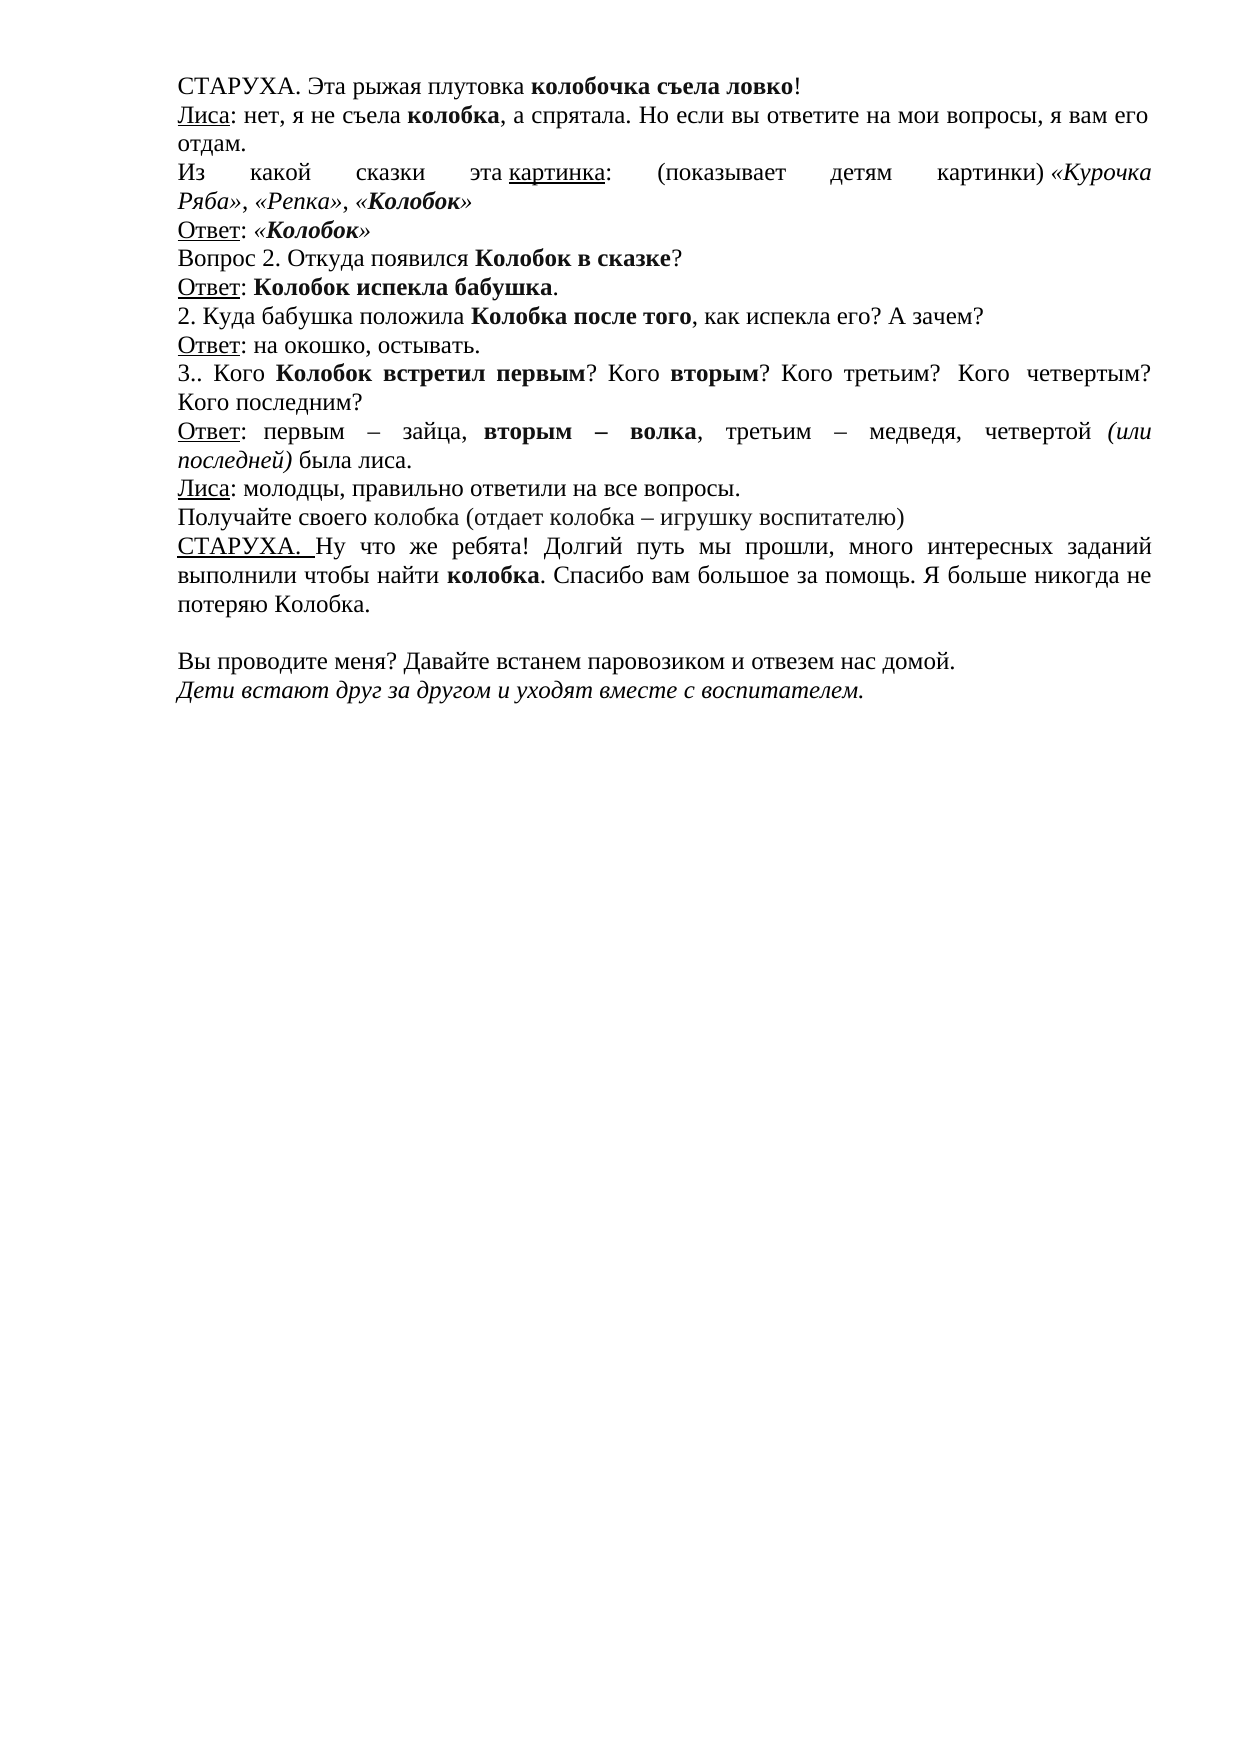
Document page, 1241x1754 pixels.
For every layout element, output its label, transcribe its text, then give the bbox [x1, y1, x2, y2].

text Лиса: молодцы, правильно ответили на все вопросы. [177, 473, 1176, 502]
text Вы проводите меня? Давайте встанем паровозиком и отвезем нас домой. [177, 646, 1176, 675]
text СТАРУХА. Эта рыжая плутовка колобочка съела ловко! [177, 71, 1176, 100]
text Ответ: первым – зайца, вторым – волка, третьим – медведя, четвертой (или последней) была лиса. [177, 416, 1152, 473]
text Ответ: «Колобок» [177, 215, 1176, 243]
text СТАРУХА. Ну что же ребята! Долгий путь мы прошли, много интересных заданий выполнили чтобы найти колобка. Спасибо вам большое за помощь. Я больше никогда не потеряю Колобка. [177, 531, 1152, 617]
text 3.. Кого Колобок встретил первым? Кого вторым? Кого третьим? Кого четвертым? Кого последним? [177, 358, 1152, 416]
text Дети встают друг за другом и уходят вместе с воспитателем. [177, 675, 1176, 704]
text Из какой сказки эта картинка: (показывает детям картинки) «Курочка Ряба», «Репка», «Колобок» [177, 157, 1152, 215]
text 2. Куда бабушка положила Колобка после того, как испекла его? А зачем? Ответ: на окошко, остывать. [177, 301, 985, 358]
text Получайте своего колобка (отдает колобка – игрушку воспитателю) [177, 502, 1176, 531]
text Вопрос 2. Откуда появился Колобок в сказке? Ответ: Колобок испекла бабушка. [177, 243, 684, 301]
text Лиса: нет, я не съела колобка, а спрятала. Но если вы ответите на мои вопросы, я вам его отдам. [177, 100, 1176, 157]
